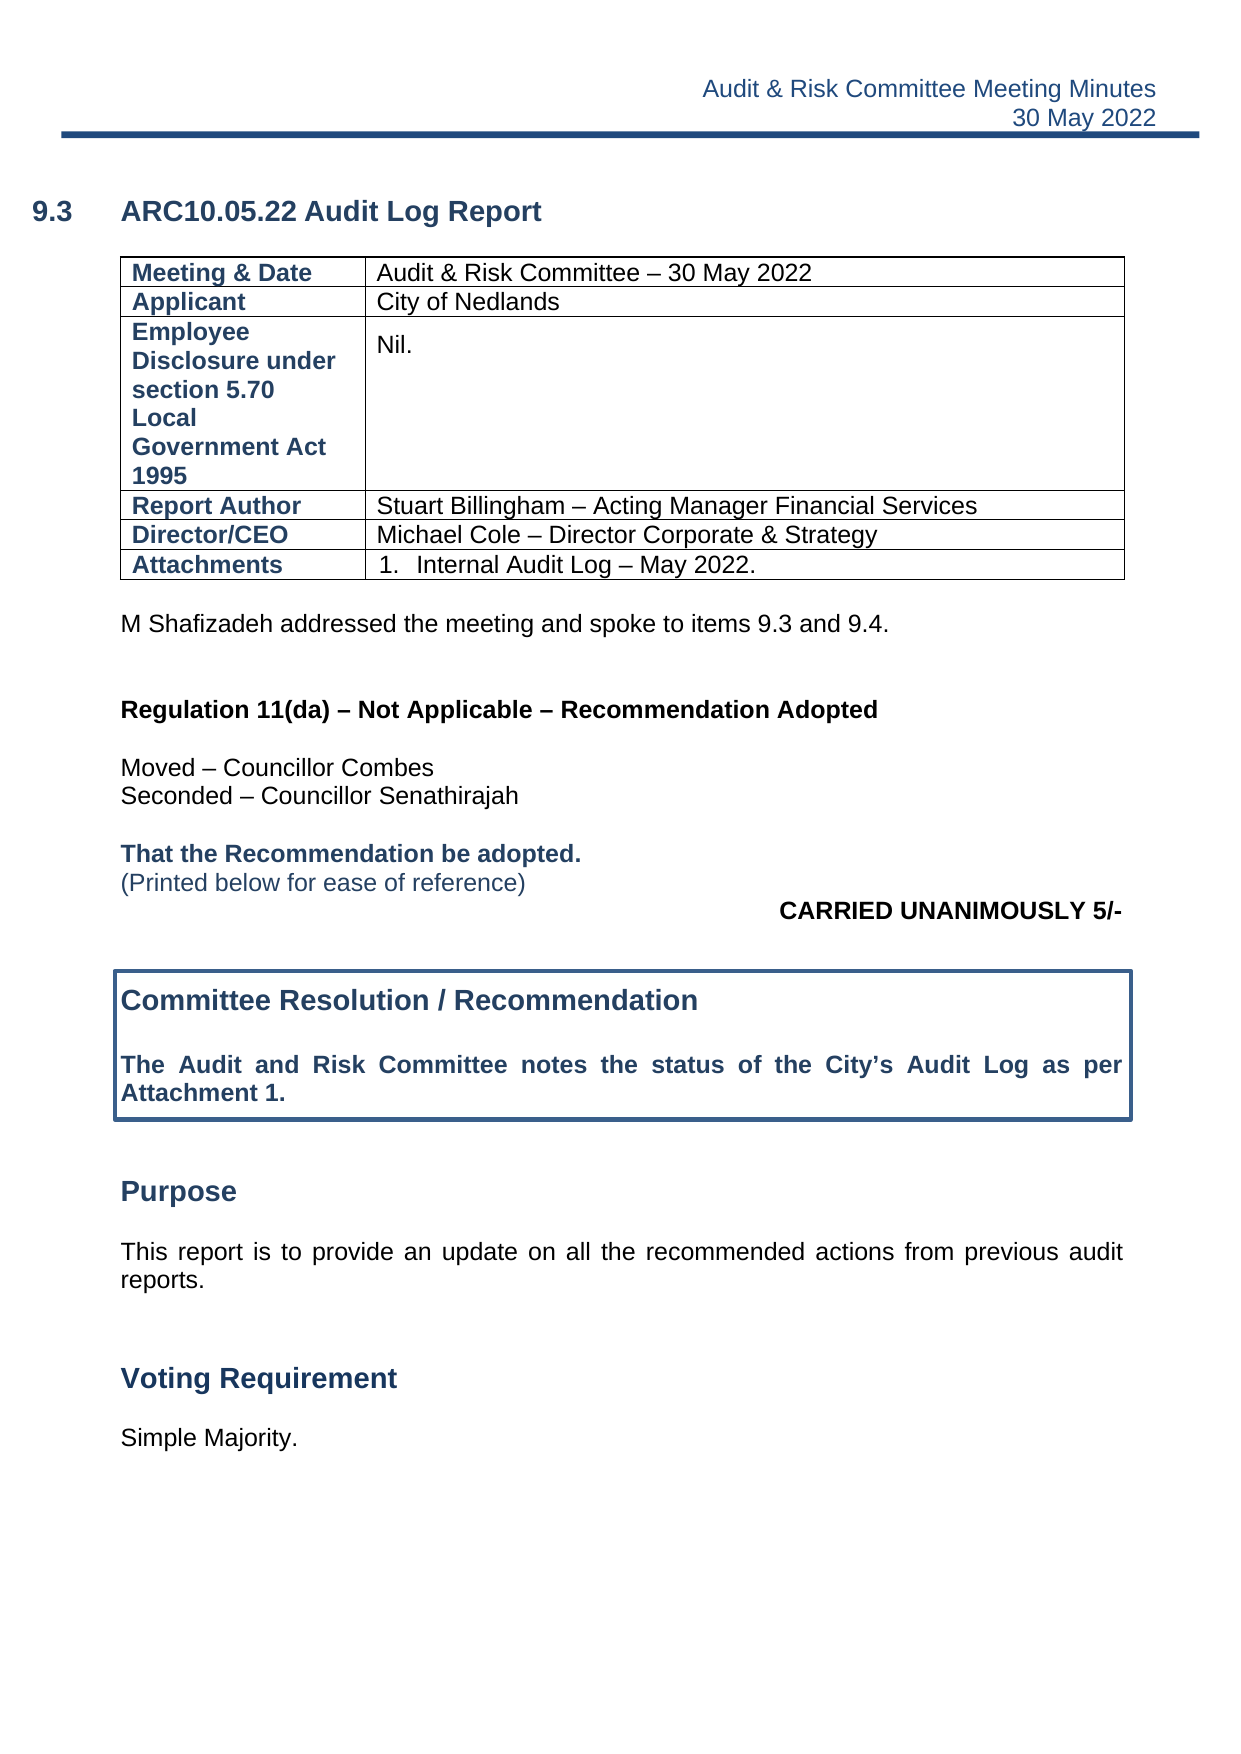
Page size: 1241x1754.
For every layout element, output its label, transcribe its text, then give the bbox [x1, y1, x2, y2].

text Seconded – Councillor Senathirajah [120, 781, 1122, 810]
table_cell Nil. [366, 317, 1124, 489]
text CARRIED UNANIMOUSLY 5/- [120, 896, 1122, 925]
table_cell Attachments [121, 550, 365, 579]
table_header Audit & Risk Committee – 30 May 2022 [366, 258, 1124, 286]
text The Audit and Risk Committee notes the status of the City’s Audit Log as per Attachment 1. [120, 1049, 1124, 1107]
table_cell Internal Audit Log – May 2022. [366, 550, 1124, 579]
text That the Recommendation be adopted. [120, 839, 1122, 867]
text Committee Resolution / Recommendation [120, 982, 1124, 1016]
text (Printed below for ease of reference) [120, 867, 1122, 896]
table_cell Michael Cole – Director Corporate & Strategy [366, 520, 1124, 549]
table_cell Applicant [121, 287, 365, 316]
subtitle ARC10.05.22 Audit Log Report [32, 194, 1147, 228]
text Simple Majority. [120, 1423, 1124, 1452]
text Regulation 11(da) – Not Applicable – Recommendation Adopted [120, 695, 1122, 724]
text Purpose [120, 1174, 1124, 1208]
text Moved – Councillor Combes [120, 752, 1122, 781]
table_header Meeting & Date [121, 258, 365, 286]
table_cell Employee Disclosure under section 5.70 Local Government Act 1995 [121, 317, 365, 489]
text M Shafizadeh addressed the meeting and spoke to items 9.3 and 9.4. [120, 609, 1122, 637]
text Voting Requirement [120, 1361, 1124, 1394]
table_cell Director/CEO [121, 520, 365, 549]
table_cell City of Nedlands [366, 287, 1124, 316]
table_cell Report Author [121, 491, 365, 519]
text This report is to provide an update on all the recommended actions from previous audit reports. [120, 1236, 1124, 1294]
table_cell Stuart Billingham – Acting Manager Financial Services [366, 491, 1124, 519]
